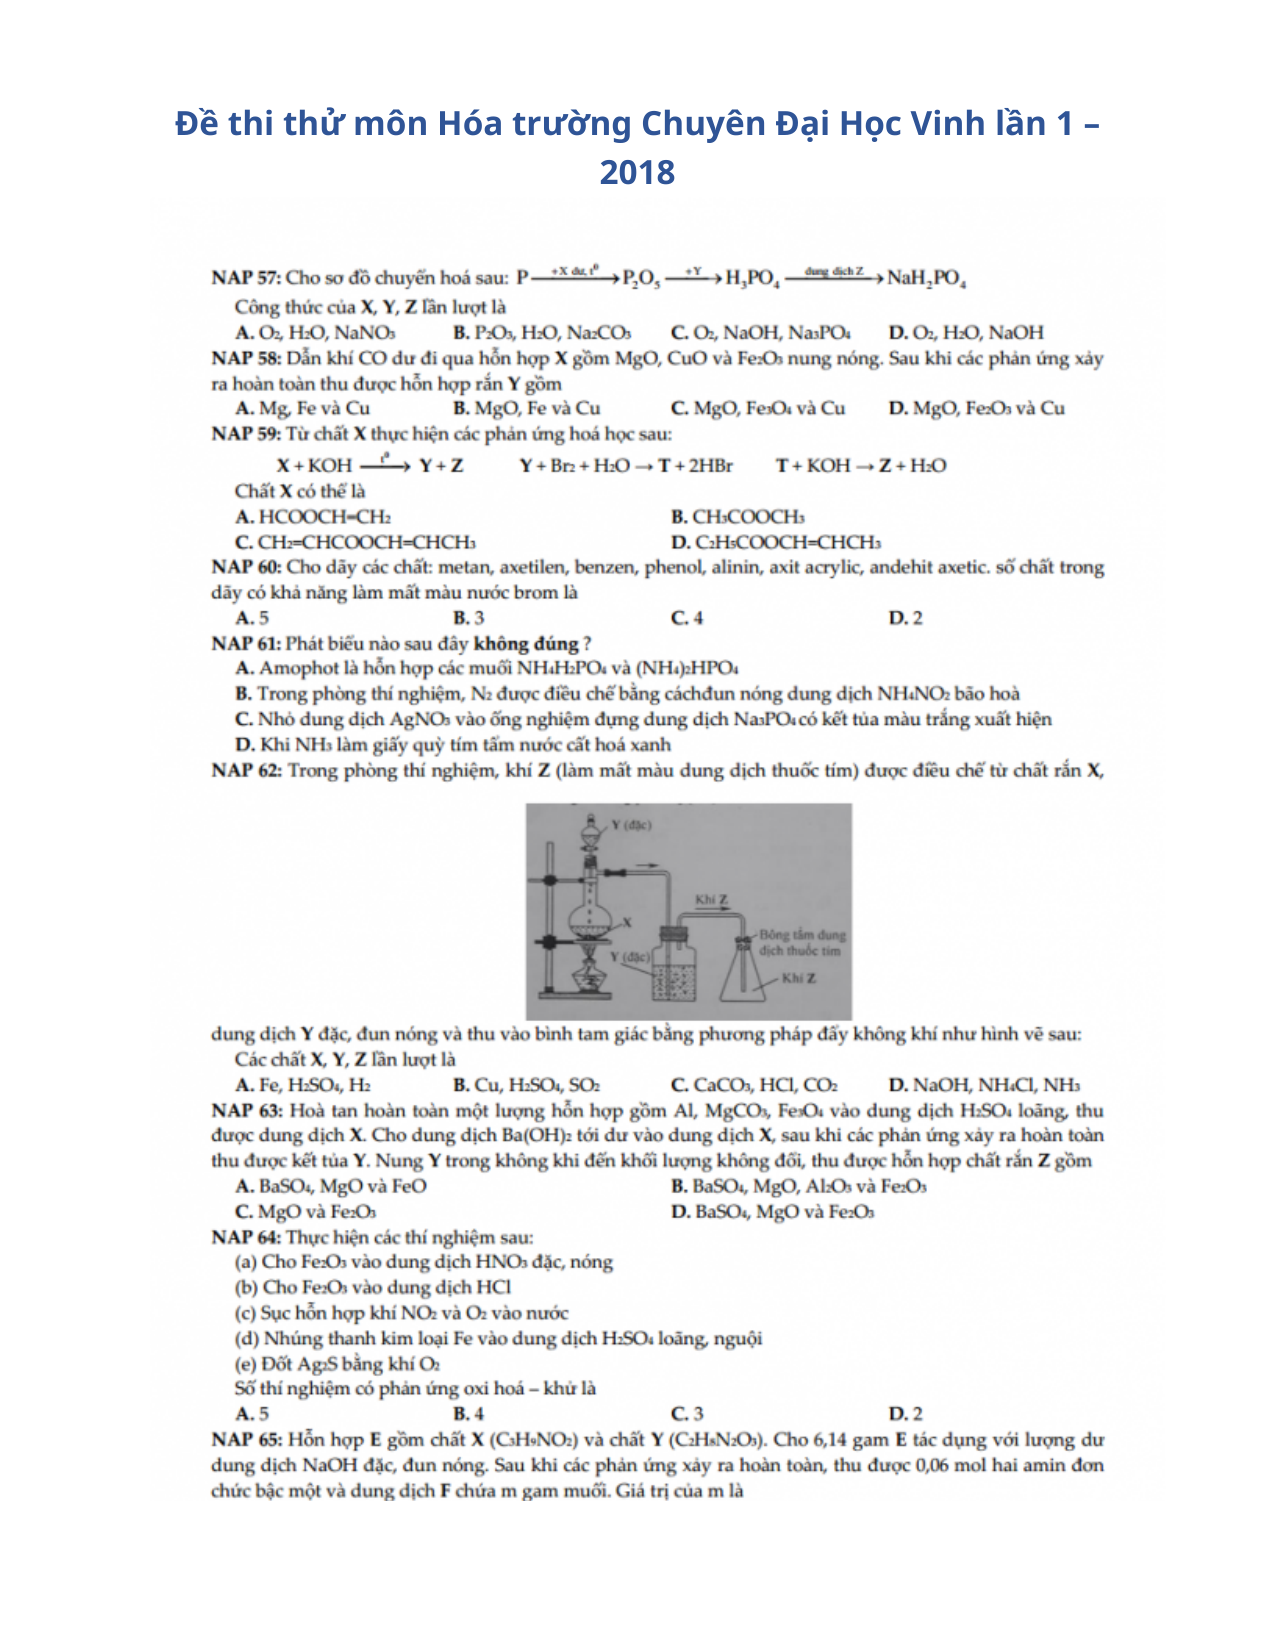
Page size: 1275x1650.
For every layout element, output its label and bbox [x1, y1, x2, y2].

picture [150, 197, 1166, 1501]
